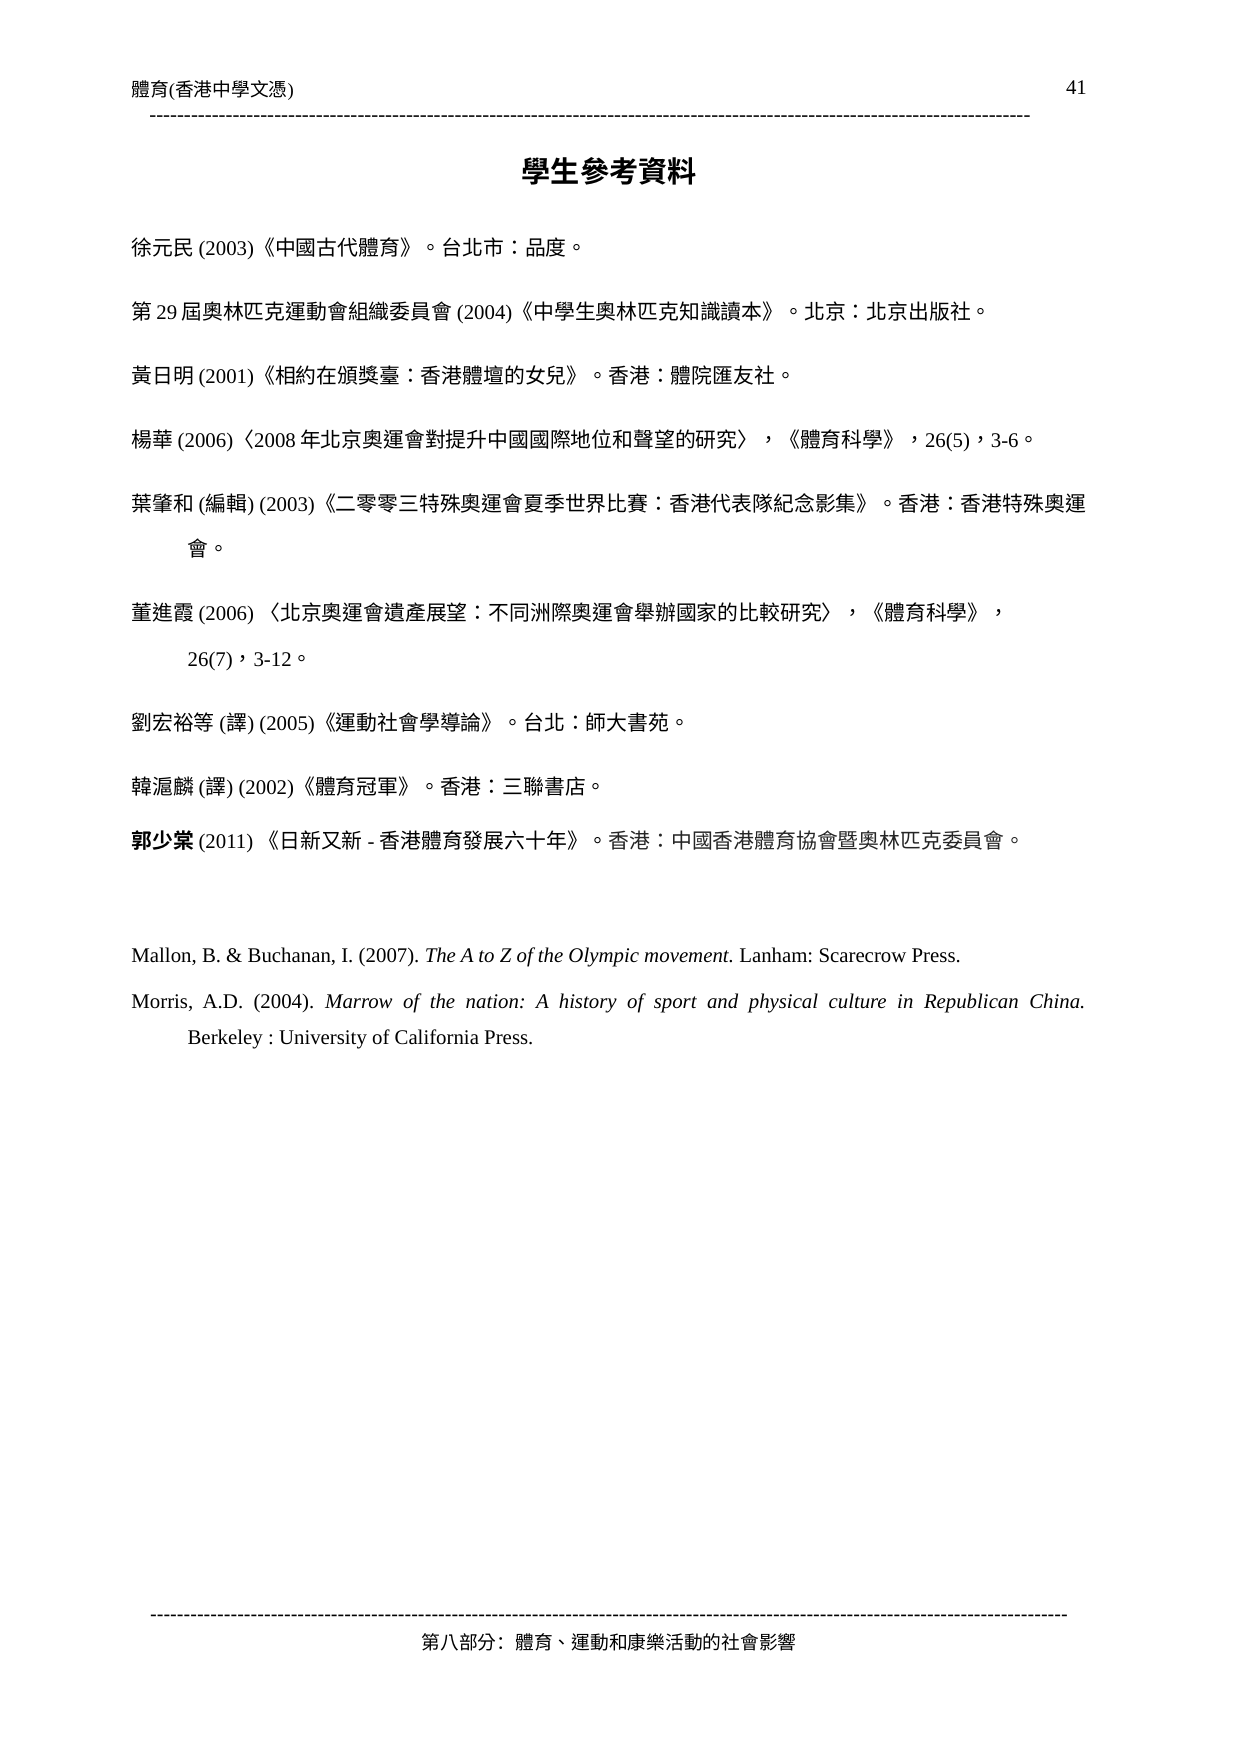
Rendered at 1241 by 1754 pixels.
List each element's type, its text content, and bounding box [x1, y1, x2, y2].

text 韓滬麟 (譯) (2002)《體育冠軍》。香港：三聯書店。 [131, 770, 1087, 800]
text 第29屆奧林匹克運動會組織委員會 (2004)《中學生奧林匹克知識讀本》。北京：北京出版社。 [131, 295, 1087, 325]
text 楊華 (2006)〈2008年北京奧運會對提升中國國際地位和聲望的研究〉，《體育科學》，26(5)，3-6。 [131, 423, 1087, 453]
text 徐元民 (2003)《中國古代體育》。台北市：品度。 [131, 231, 1087, 261]
text Mallon, B. & Buchanan, I. (2007). The A to Z of the Olympic movement. Lanham: Scarecrow Press. [131, 943, 1087, 967]
text 郭少棠 (2011) 《日新又新 - 香港體育發展六十年》。香港：中國香港體育協會暨奧林匹克委員會。 [131, 824, 1087, 855]
text 學生參考資料 [131, 149, 1087, 191]
text 董進霞 (2006) 〈北京奧運會遺產展望：不同洲際奧運會舉辦國家的比較研究〉，《體育科學》，26(7)，3-12。 [131, 596, 1087, 672]
text Morris, A.D. (2004). Marrow of the nation: A history of sport and physical culture in Republican China. Berkeley : University of California Press. [131, 989, 1087, 1049]
text 黃日明 (2001)《相約在頒獎臺：香港體壇的女兒》。香港：體院匯友社。 [131, 359, 1087, 389]
text 葉肇和 (編輯) (2003)《二零零三特殊奧運會夏季世界比賽：香港代表隊紀念影集》。香港：香港特殊奧運會。 [131, 487, 1087, 563]
text 劉宏裕等 (譯) (2005)《運動社會學導論》。台北：師大書苑。 [131, 706, 1087, 736]
